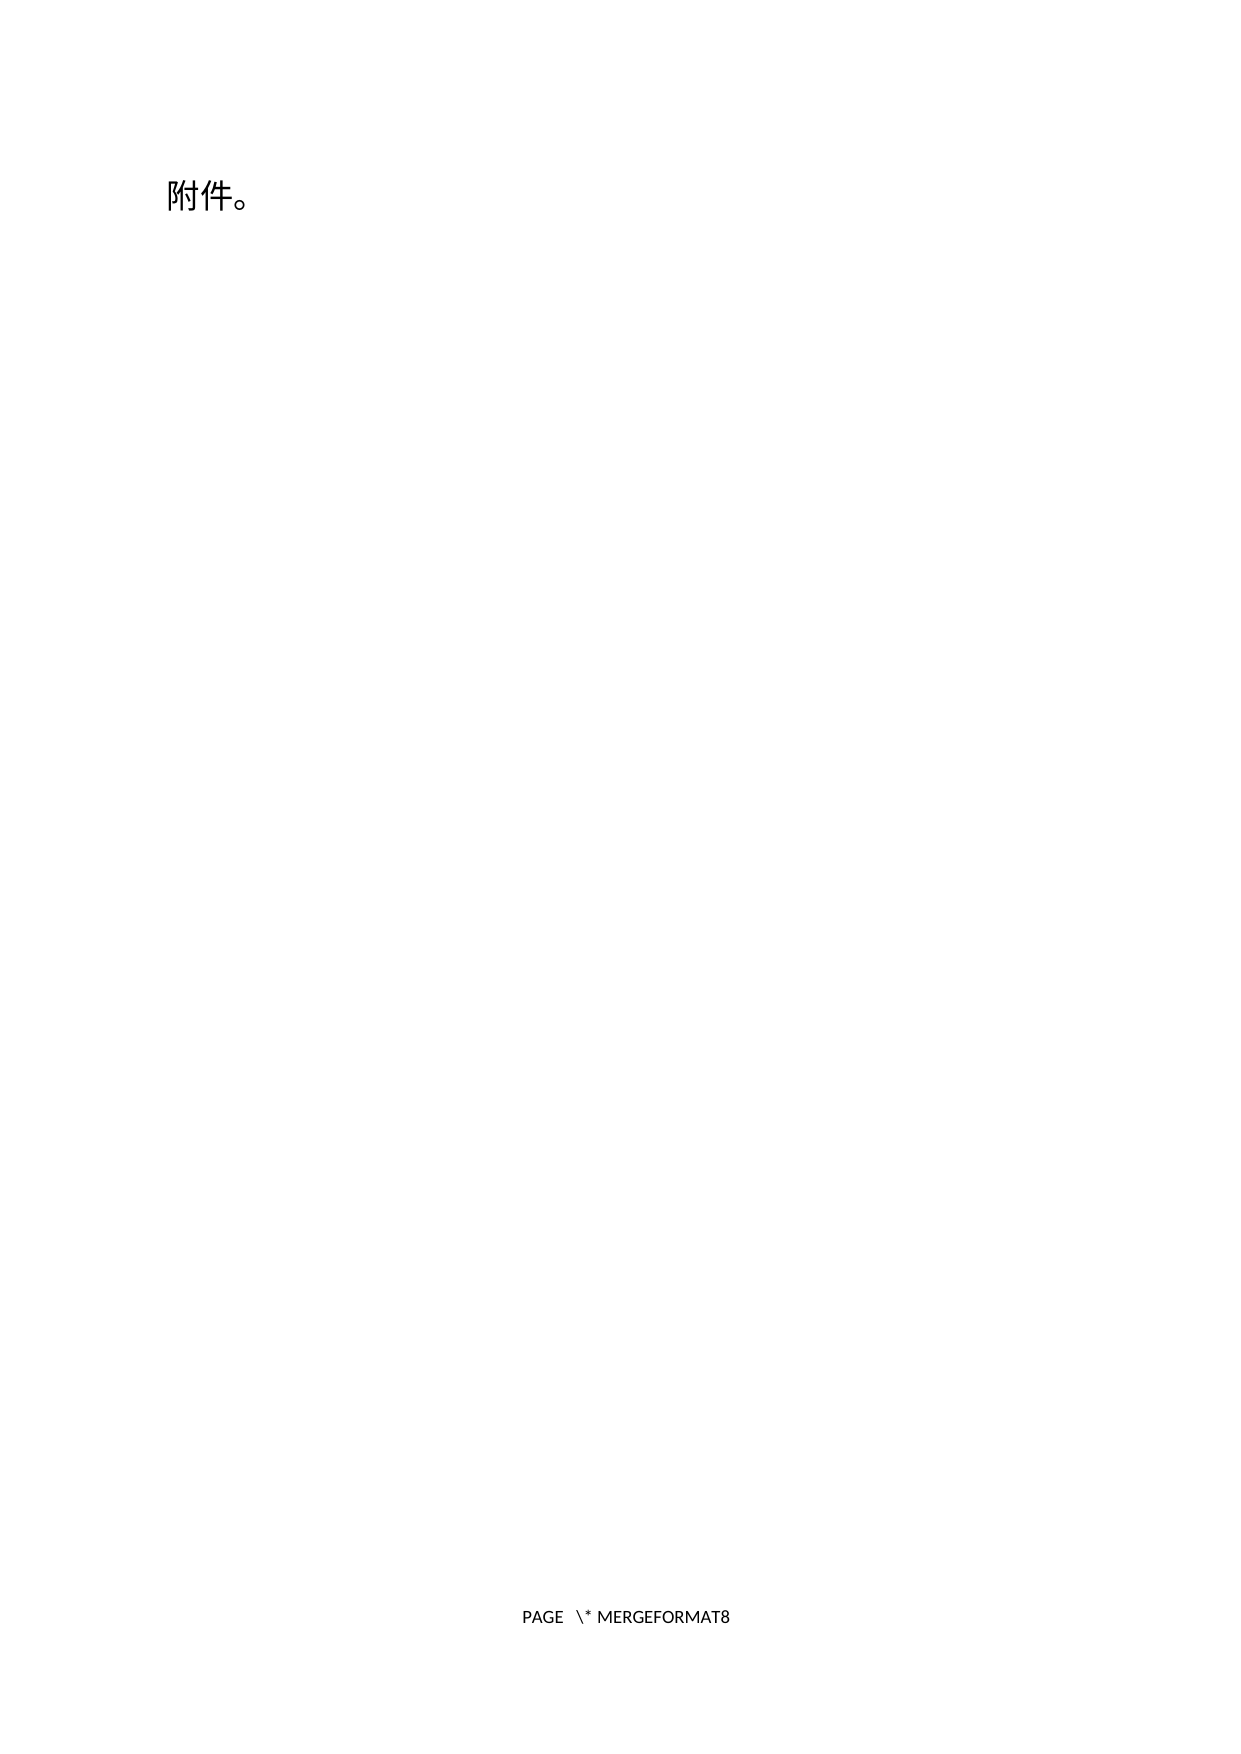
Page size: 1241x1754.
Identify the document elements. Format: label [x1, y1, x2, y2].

text [167, 162, 1085, 227]
